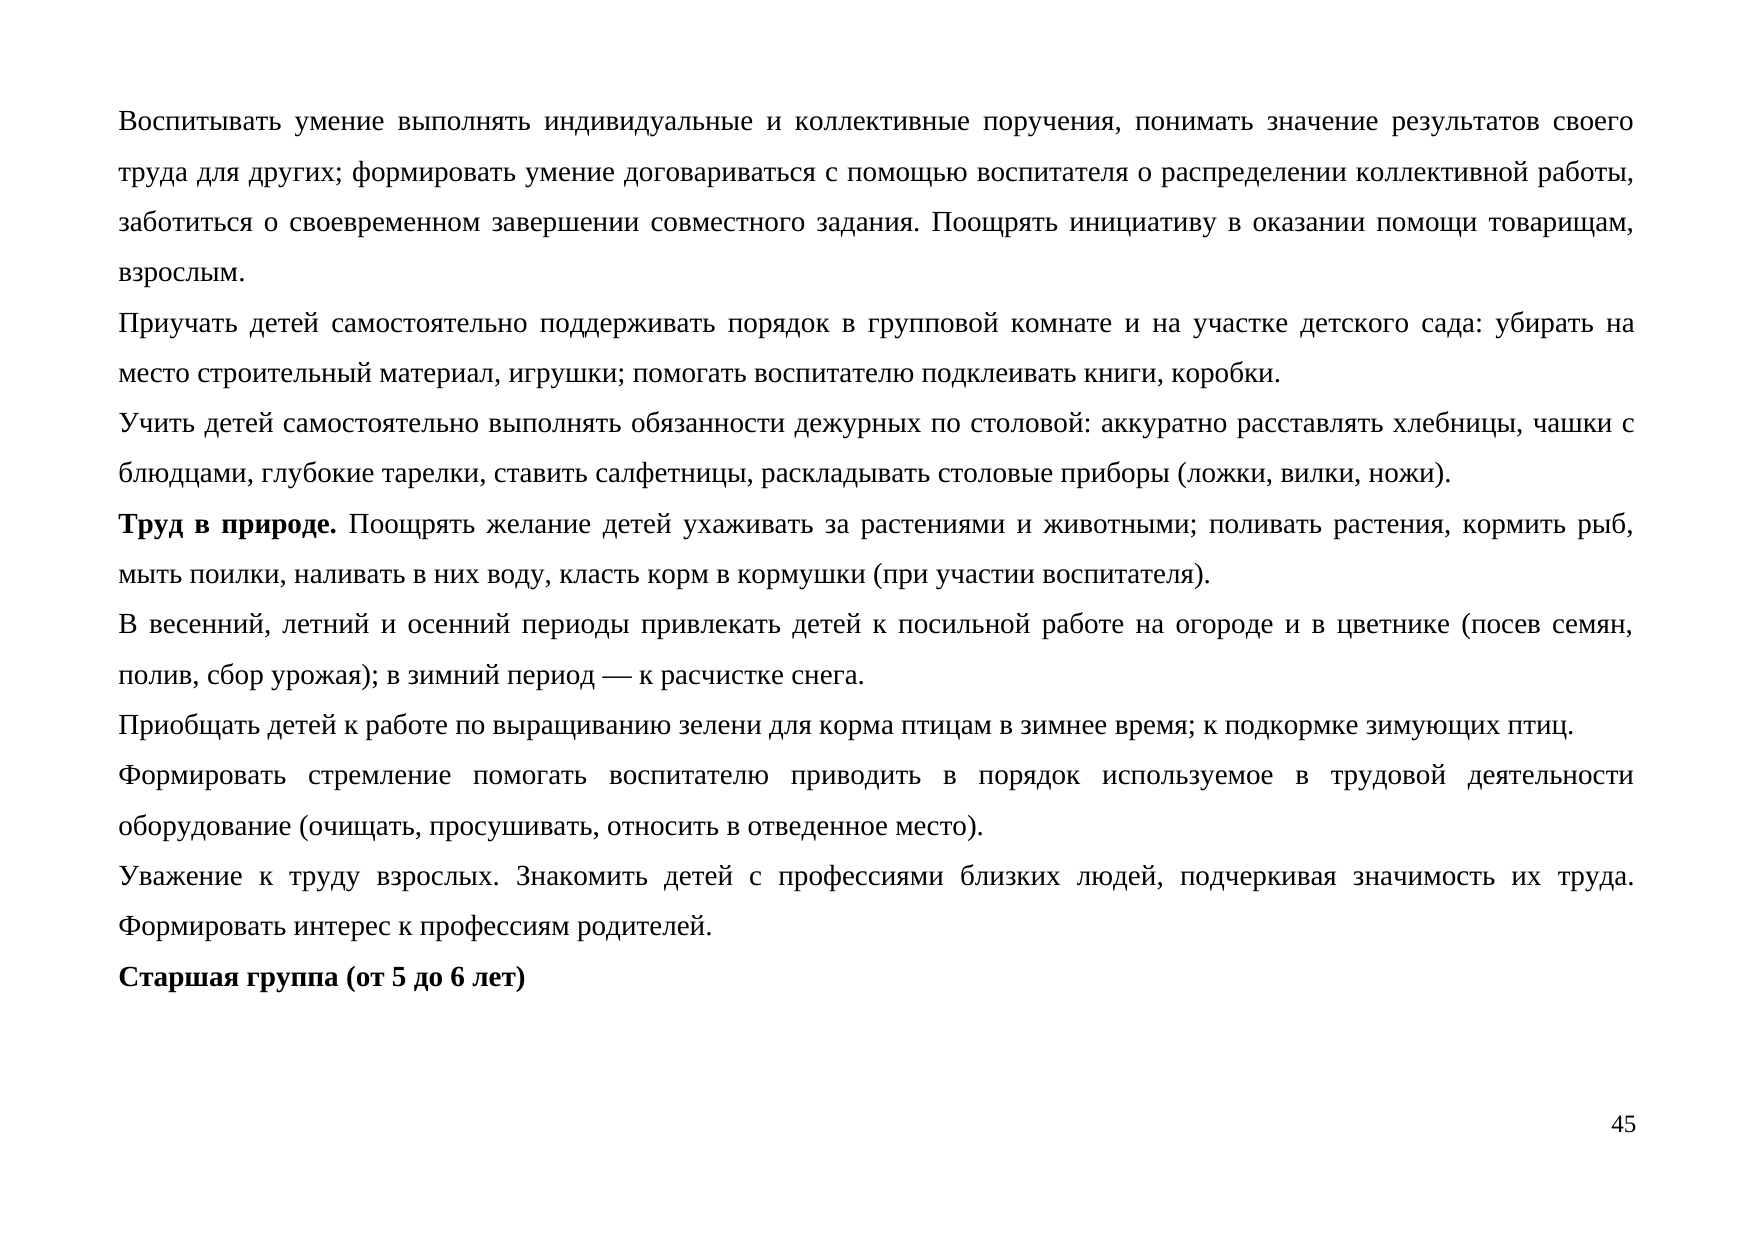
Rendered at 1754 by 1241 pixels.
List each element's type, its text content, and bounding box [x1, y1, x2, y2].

text Учить детей самостоятельно выполнять обязанности дежурных по столовой: аккуратно расставлять хлебницы, чашки с блюдцами, глубокие тарелки, ставить салфетницы, раскладывать столовые приборы (ложки, вилки, ножи). [118, 405, 1636, 489]
text Старшая группа (от 5 до 6 лет) [118, 959, 1636, 992]
text Труд в природе. Поощрять желание детей ухаживать за растениями и животными; поливать растения, кормить рыб, мыть поилки, наливать в них воду, класть корм в кормушки (при участии воспитателя). [118, 506, 1636, 590]
text Формировать стремление помогать воспитателю приводить в порядок используемое в трудовой деятельности оборудование (очищать, просушивать, относить в отведенное место). [118, 757, 1636, 841]
text В весенний, летний и осенний периоды привлекать детей к посильной работе на огороде и в цветнике (посев семян, полив, сбор урожая); в зимний период — к расчистке снега. [118, 607, 1636, 690]
text Приобщать детей к работе по выращиванию зелени для корма птицам в зимнее время; к подкормке зимующих птиц. [118, 707, 1636, 741]
text Воспитывать умение выполнять индивидуальные и коллективные поручения, понимать значение результатов своего труда для других; формировать умение договариваться с помощью воспитателя о распределении коллективной работы, заботиться о своевременном завершении совместного задания. Поощрять инициативу в оказании помощи товарищам, взрослым. [118, 103, 1636, 288]
text Уважение к труду взрослых. Знакомить детей с профессиями близких людей, подчеркивая значимость их труда. Формировать интерес к профессиям родителей. [118, 858, 1636, 942]
text Приучать детей самостоятельно поддерживать порядок в групповой комнате и на участке детского сада: убирать на место строительный материал, игрушки; помогать воспитателю подклеивать книги, коробки. [118, 305, 1636, 388]
